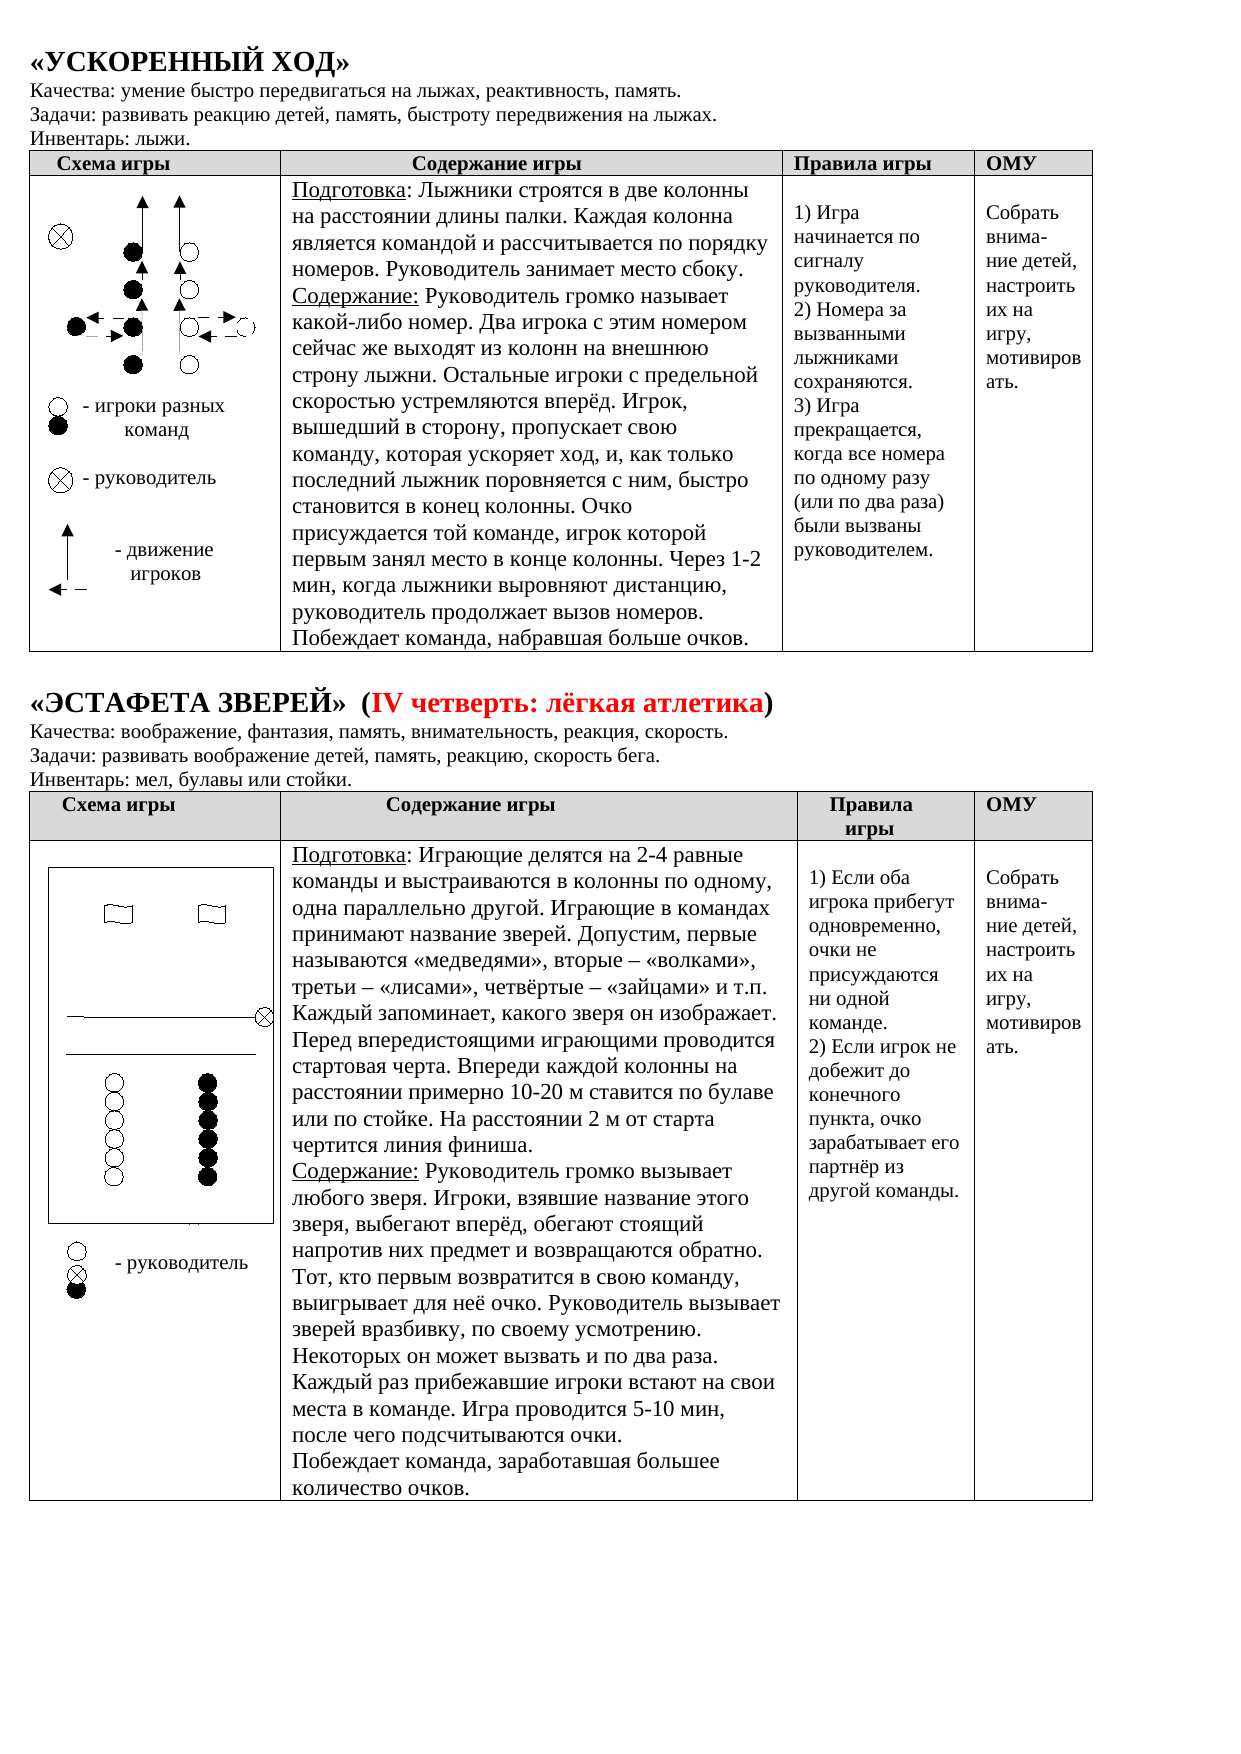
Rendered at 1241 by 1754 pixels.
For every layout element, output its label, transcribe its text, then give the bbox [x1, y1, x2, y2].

table_cell - игроки разных команд - руководитель [30, 841, 280, 1500]
table_header Правила игры [798, 792, 974, 840]
text Задачи: развивать воображение детей, память, реакцию, скорость бега. [29, 743, 1152, 767]
table_header Схема игры [30, 151, 280, 175]
table_cell Подготовка: Лыжники строятся в две колонны на расстоянии длины палки. Каждая колонна является командой и рассчитывается по порядку номеров. Руководитель занимает место сбоку. Содержание: Руководитель громко называет какой-либо номер. Два игрока с этим номером сейчас же выходят из колонн на внешнюю строну лыжни. Остальные игроки с предельной скоростью устремляются вперёд. Игрок, вышедший в сторону, пропускает свою команду, которая ускоряет ход, и, как только последний лыжник поровняется с ним, быстро становится в конец колонны. Очко присуждается той команде, игрок которой первым занял место в конце колонны. Через 1-2 мин, когда лыжники выровняют дистанцию, руководитель продолжает вызов номеров. Побеждает команда, набравшая больше очков. [281, 176, 782, 651]
text Качества: воображение, фантазия, память, внимательность, реакция, скорость. [29, 719, 1152, 743]
table_cell 1) Игра начинается по сигналу руководителя. 2) Номера за вызванными лыжниками сохраняются. 3) Игра прекращается, когда все номера по одному разу (или по два раза) были вызваны руководителем. [783, 176, 974, 651]
text «ЭСТАФЕТА ЗВЕРЕЙ» (IV четверть: лёгкая атлетика) [29, 685, 1152, 719]
text Задачи: развивать реакцию детей, память, быстроту передвижения на лыжах. [29, 102, 1152, 126]
text «УСКОРЕННЫЙ ХОД» [29, 44, 1152, 78]
table_cell 1) Если оба игрока прибегут одновременно, очки не присуждаются ни одной команде. 2) Если игрок не добежит до конечного пункта, очко зарабатывает его партнёр из другой команды. [798, 841, 974, 1500]
table_header Правила игры [783, 151, 974, 175]
table_header Схема игры [30, 792, 280, 840]
table_header Содержание игры [281, 151, 782, 175]
table_header ОМУ [975, 151, 1092, 175]
text Качества: умение быстро передвигаться на лыжах, реактивность, память. [29, 78, 1152, 102]
table_cell Собрать внима- ние детей, настроить их на игру, мотивировать. [975, 176, 1092, 651]
text Инвентарь: лыжи. [29, 126, 1152, 150]
table_header ОМУ [975, 792, 1092, 840]
table_cell - игроки разных команд - руководитель - движение игроков [30, 176, 280, 651]
table_cell Подготовка: Играющие делятся на 2-4 равные команды и выстраиваются в колонны по одному, одна параллельно другой. Играющие в командах принимают название зверей. Допустим, первые называются «медведями», вторые – «волками», третьи – «лисами», четвёртые – «зайцами» и т.п. Каждый запоминает, какого зверя он изображает. Перед впередистоящими играющими проводится стартовая черта. Впереди каждой колонны на расстоянии примерно 10- ставится по булаве или по стойке. На расстоянии от старта чертится линия финиша. Содержание: Руководитель громко вызывает любого зверя. Игроки, взявшие название этого зверя, выбегают вперёд, обегают стоящий напротив них предмет и возвращаются обратно. Тот, кто первым возвратится в свою команду, выигрывает для неё очко. Руководитель вызывает зверей вразбивку, по своему усмотрению. Некоторых он может вызвать и по два раза. Каждый раз прибежавшие игроки встают на свои места в команде. Игра проводится 5-10 мин, после чего подсчитываются очки. Побеждает команда, заработавшая большее количество очков. [281, 841, 797, 1500]
text Инвентарь: мел, булавы или стойки. [29, 767, 1152, 791]
table_cell Собрать внима- ние детей, настроить их на игру, мотивировать. [975, 841, 1092, 1500]
table_header Содержание игры [281, 792, 797, 840]
